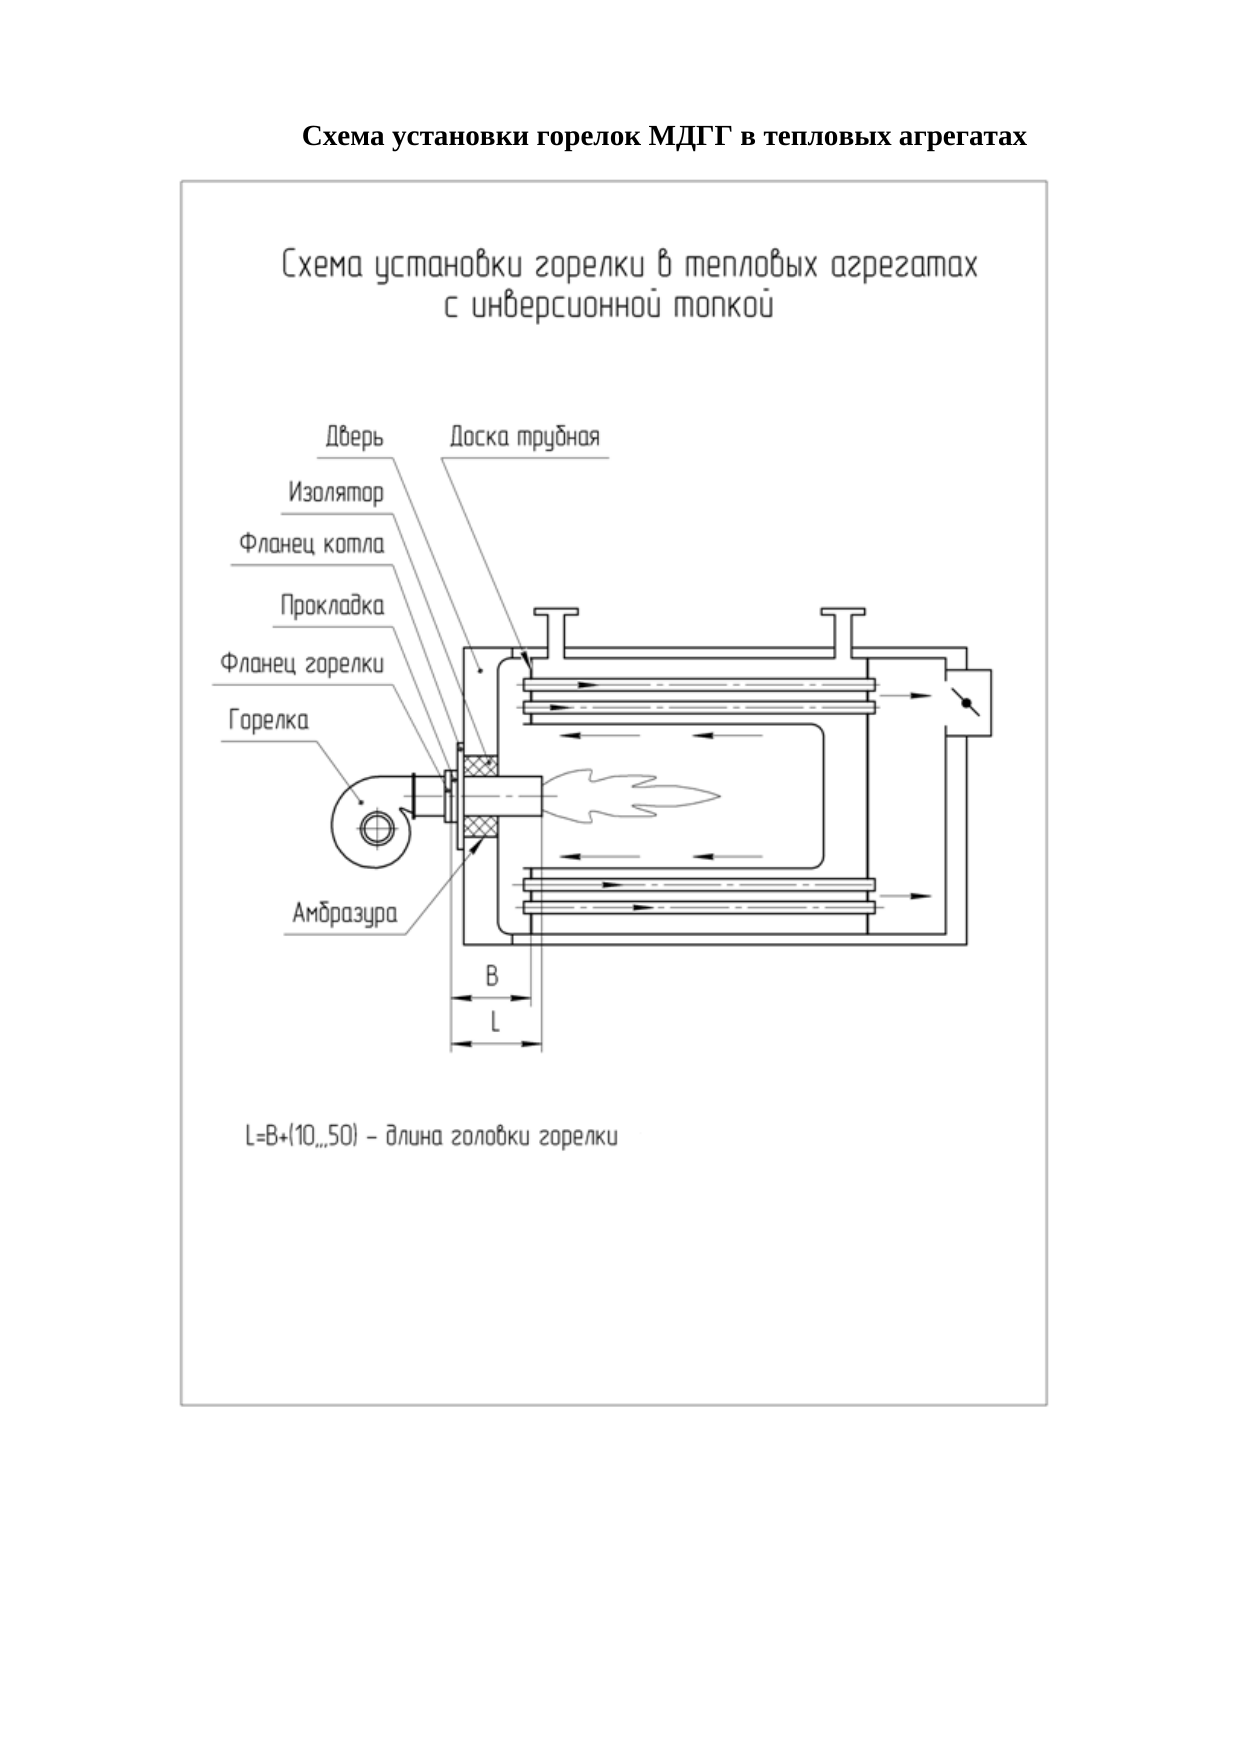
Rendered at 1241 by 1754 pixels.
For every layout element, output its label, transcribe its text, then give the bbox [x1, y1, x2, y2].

picture [177, 177, 1152, 1410]
text Схема установки горелок МДГГ в тепловых агрегатах [177, 118, 1152, 152]
